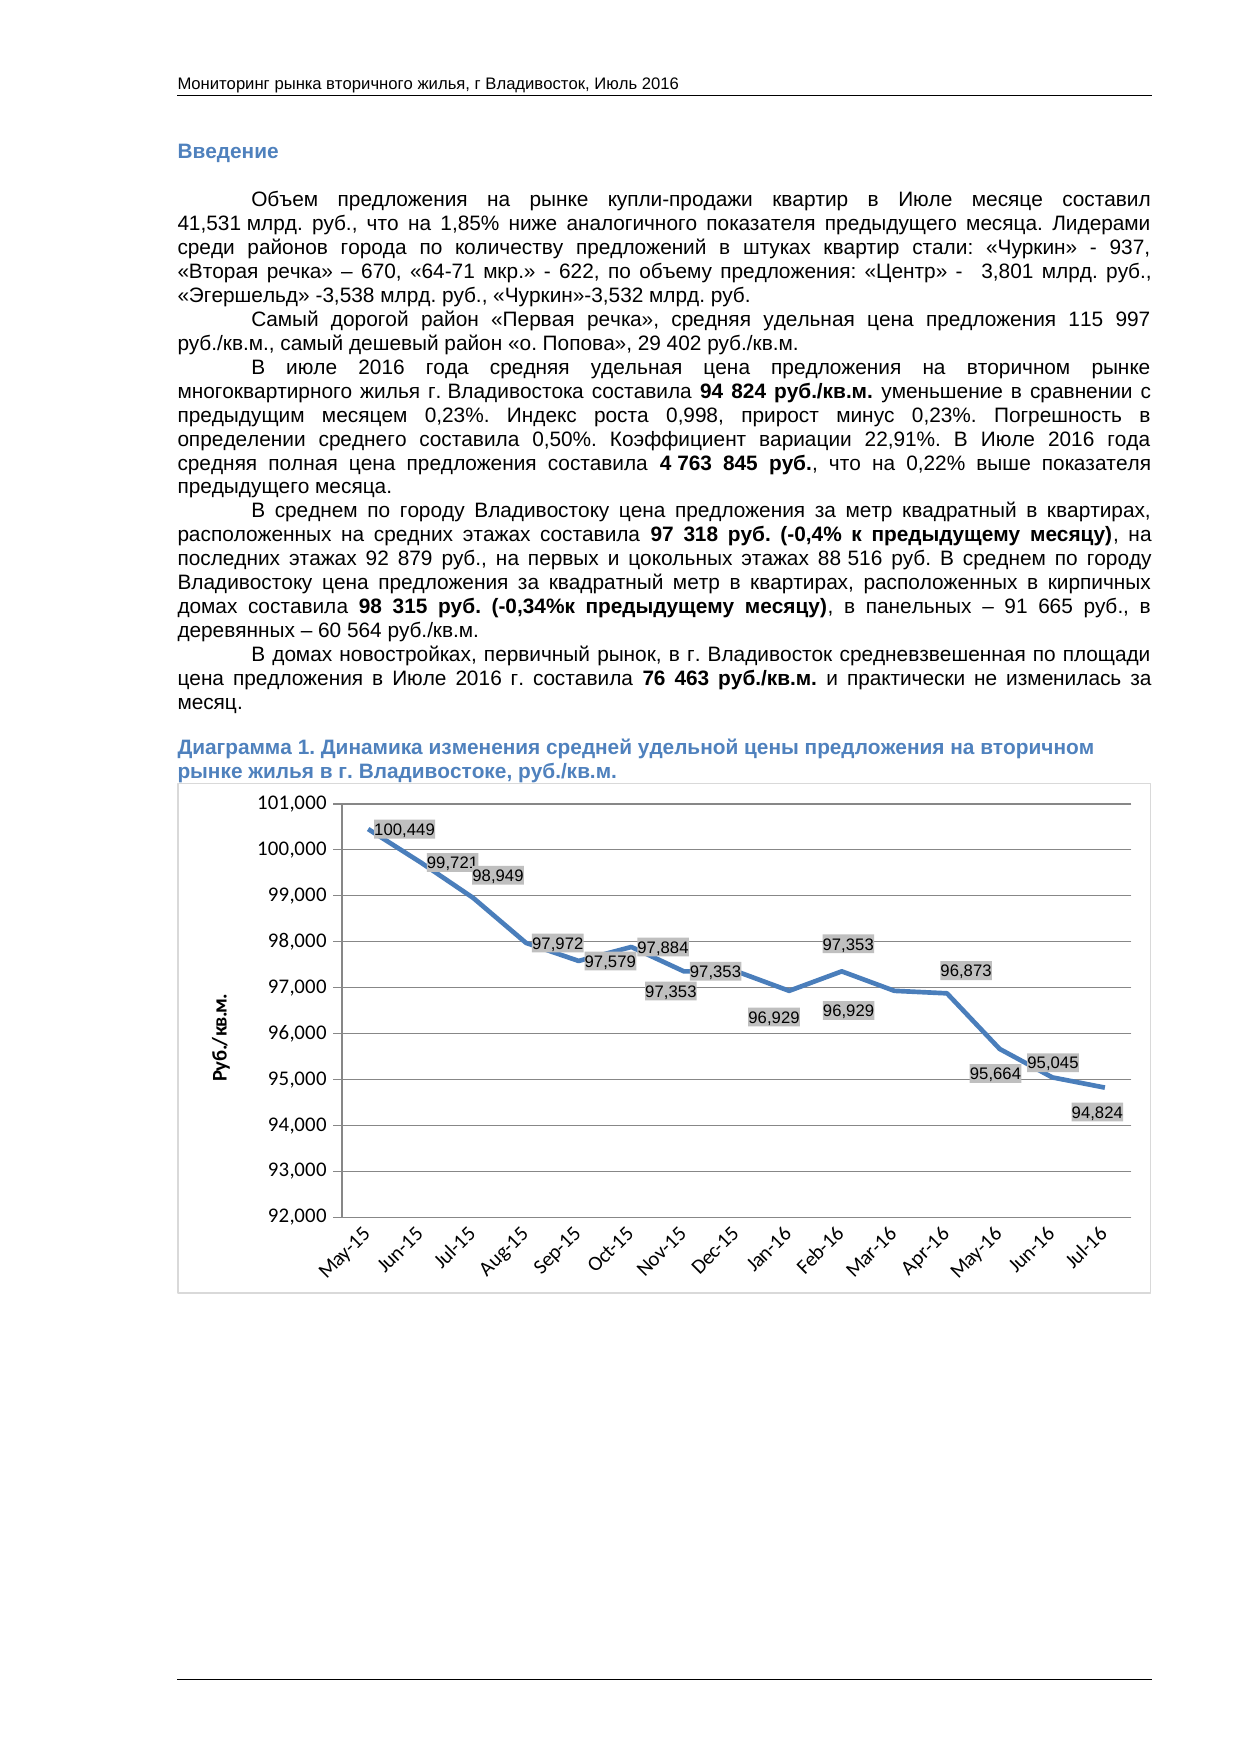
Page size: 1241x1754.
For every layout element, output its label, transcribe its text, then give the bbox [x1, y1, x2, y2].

text В домах новостройках, первичный рынок, в г. Владивосток средневзвешенная по площади цена предложения в Июле 2016 г. составила 76 463 руб./кв.м. и практически не изменилась за месяц. [177, 642, 1152, 714]
subtitle Диаграмма 1. Динамика изменения средней удельной цены предложения на вторичном рынке жилья в г. Владивостоке, руб./кв.м. [177, 735, 1152, 783]
subtitle Введение [177, 139, 1152, 163]
text Объем предложения на рынке купли-продажи квартир в Июле месяце составил 41,531 млрд. руб., что на 1,85% ниже аналогичного показателя предыдущего месяца. Лидерами среди районов города по количеству предложений в штуках квартир стали: «Чуркин» - 937, «Вторая речка» – 670, «64-71 мкр.» - 622, по объему предложения: «Центр» - 3,801 млрд. руб., «Эгершельд» -3,538 млрд. руб., «Чуркин»-3,532 млрд. руб. [177, 187, 1152, 307]
text В июле 2016 года средняя удельная цена предложения на вторичном рынке многоквартирного жилья г. Владивостока составила 94 824 руб./кв.м. уменьшение в сравнении с предыдущим месяцем 0,23%. Индекс роста 0,998, прирост минус 0,23%. Погрешность в определении среднего составила 0,50%. Коэффициент вариации 22,91%. В Июле 2016 года средняя полная цена предложения составила 4 763 845 руб., что на 0,22% выше показателя предыдущего месяца. [177, 354, 1152, 498]
text Самый дорогой район «Первая речка», средняя удельная цена предложения 115 997 руб./кв.м., самый дешевый район «о. Попова», 29 402 руб./кв.м. [177, 307, 1152, 354]
text В среднем по городу Владивостоку цена предложения за метр квадратный в квартирах, расположенных на средних этажах составила 97 318 руб. (-0,4% к предыдущему месяцу), на последних этажах 92 879 руб., на первых и цокольных этажах 88 516 руб. В среднем по городу Владивостоку цена предложения за квадратный метр в квартирах, расположенных в кирпичных домах составила 98 315 руб. (-0,34%к предыдущему месяцу), в панельных – 91 665 руб., в деревянных – 60 564 руб./кв.м. [177, 498, 1152, 642]
